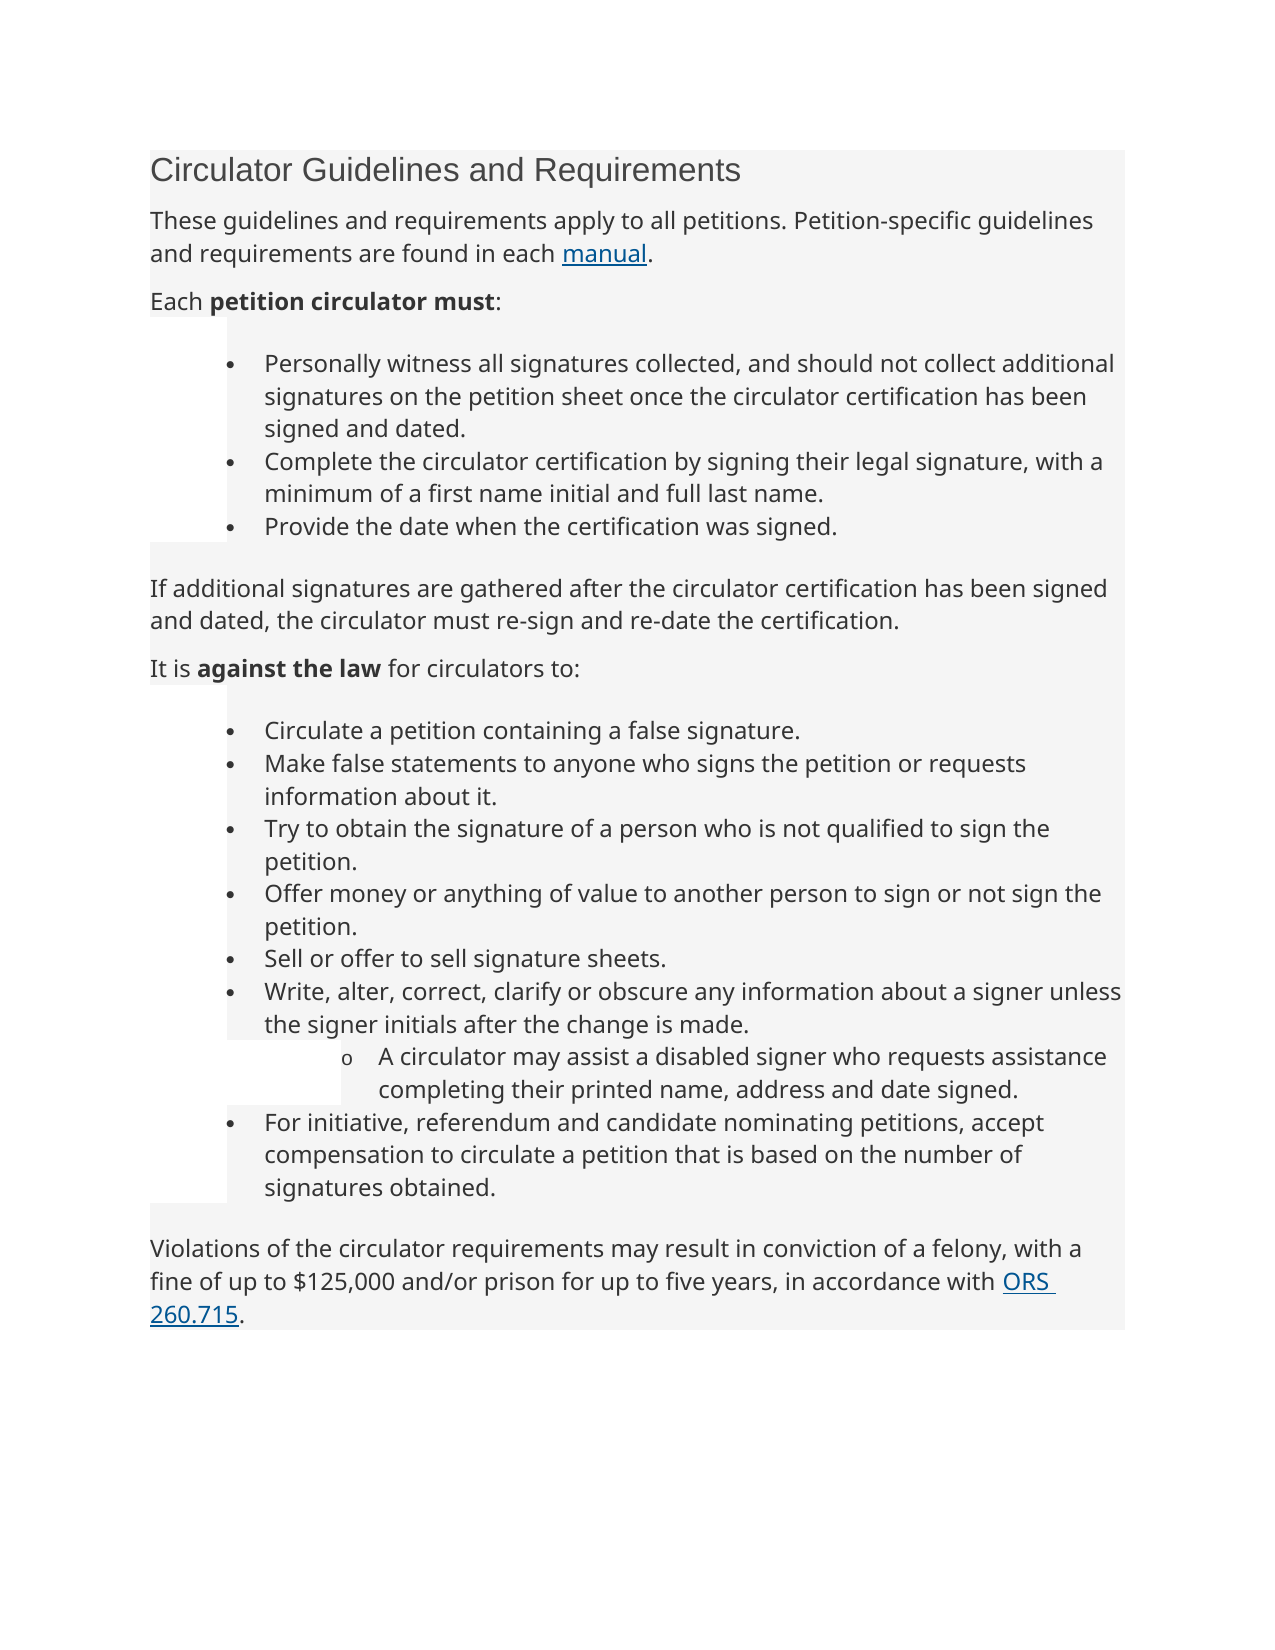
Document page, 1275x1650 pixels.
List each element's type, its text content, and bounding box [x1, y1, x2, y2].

list Offer money or anything of value to another person to sign or not sign the petition. [227, 877, 1125, 942]
list Provide the date when the certification was signed. [227, 510, 1125, 542]
list Sell or offer to sell signature sheets. [227, 942, 1125, 975]
text Circulator Guideline​s and Requirements [150, 150, 1125, 188]
list Make false statements to anyone who signs the petition or requests information about it. [227, 747, 1125, 812]
text These guidelines and requirements apply to all petitions. Petition-specific guidelines and requirements are found in each manual. [150, 204, 1125, 269]
list ​Circulate a petition containing a false signature. [227, 714, 1125, 747]
list Complete the circulator certification by signing their legal signature, with a minimum of a first name initial and full last name. [227, 444, 1125, 510]
list For initiative, referendum and candidate nominating petitions, accept compensation to circulate a petition that is based on the number of signatures obtained. [227, 1105, 1125, 1203]
list Write, alter, correct, clarify or obscure any information about a signer unless the signer initials after the change is made. [227, 975, 1125, 1040]
list Try to obtain the signature of a person who is not qualified to sign the petition. [227, 812, 1125, 877]
text If additional signatures are gathered after the circulator certification has been signed and dated, the circulator must re-sign and re-date the certification. [150, 571, 1125, 637]
text Violations of the circulator requirements may result in conviction of a felony, with a fine of up to $125,000 and/or prison for up to five years, in accordance with ORS 260.715. [150, 1232, 1125, 1330]
list Personally witness all signatures collected, and should not collect additional signatures on the petition sheet once the circulator certification has been signed and dated. [227, 347, 1125, 444]
text Each petition circulator must: [150, 285, 1125, 317]
text It is against the law for circulators to: [150, 652, 1125, 685]
list A circulator may assist a disabled signer who requests assistance completing their printed name, address and date signed. [341, 1040, 1125, 1105]
